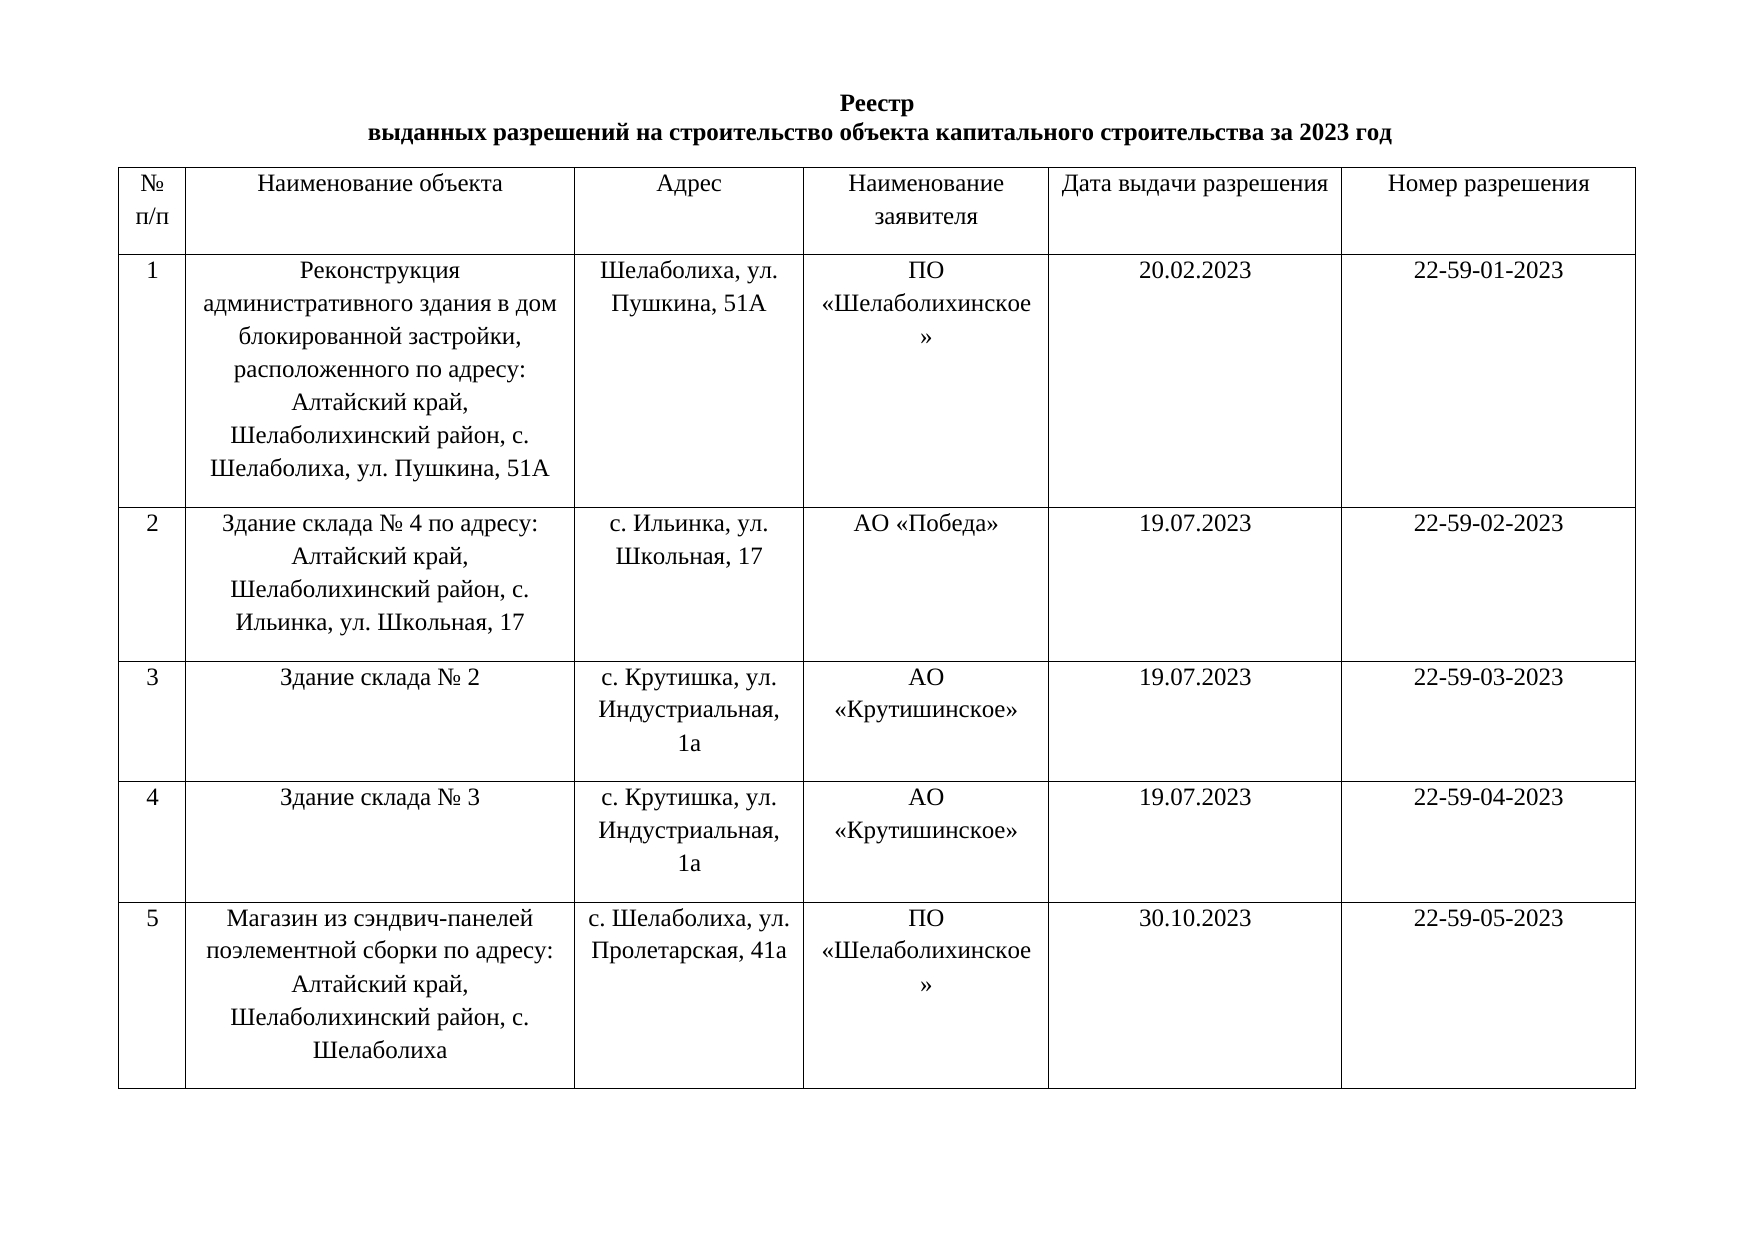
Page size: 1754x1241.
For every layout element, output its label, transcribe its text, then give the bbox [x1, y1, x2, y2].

table_cell 19.07.2023 [1049, 662, 1341, 781]
table_cell с. Ильинка, ул. Школьная, 17 [575, 508, 803, 661]
table_cell 30.10.2023 [1049, 903, 1341, 1088]
table_cell 22-59-02-2023 [1342, 508, 1635, 661]
table_cell 20.02.2023 [1049, 255, 1341, 507]
table_cell Здание склада № 3 [186, 782, 574, 902]
table_cell Реконструкция административного здания в дом блокированной застройки, расположенного по адресу: Алтайский край, Шелаболихинский район, с. Шелаболиха, ул. Пушкина, 51А [186, 255, 574, 507]
table_cell 22-59-01-2023 [1342, 255, 1635, 507]
text выданных разрешений на строительство объекта капитального строительства за 2023 год [118, 117, 1636, 146]
table_cell Шелаболиха, ул. Пушкина, 51А [575, 255, 803, 507]
table_header Наименование объекта [186, 168, 574, 254]
table_header № п/п [119, 168, 185, 254]
table_cell 4 [119, 782, 185, 902]
table_cell 22-59-04-2023 [1342, 782, 1635, 902]
table_cell 3 [119, 662, 185, 781]
table_cell 1 [119, 255, 185, 507]
table_cell 5 [119, 903, 185, 1088]
text Реестр [118, 88, 1636, 117]
table_cell АО «Победа» [804, 508, 1048, 661]
table_cell Магазин из сэндвич-панелей поэлементной сборки по адресу: Алтайский край, Шелаболихинский район, с. Шелаболиха [186, 903, 574, 1088]
table_cell 19.07.2023 [1049, 508, 1341, 661]
table_cell ПО «Шелаболихинское» [804, 903, 1048, 1088]
table_cell 2 [119, 508, 185, 661]
table_cell с. Крутишка, ул. Индустриальная, 1а [575, 662, 803, 781]
table_header Наименование заявителя [804, 168, 1048, 254]
table_cell Здание склада № 2 [186, 662, 574, 781]
table_cell АО «Крутишинское» [804, 782, 1048, 902]
table_header Дата выдачи разрешения [1049, 168, 1341, 254]
table_cell 22-59-05-2023 [1342, 903, 1635, 1088]
table_cell с. Крутишка, ул. Индустриальная, 1а [575, 782, 803, 902]
table_cell с. Шелаболиха, ул. Пролетарская, 41а [575, 903, 803, 1088]
table_header Адрес [575, 168, 803, 254]
table_cell Здание склада № 4 по адресу: Алтайский край, Шелаболихинский район, с. Ильинка, ул. Школьная, 17 [186, 508, 574, 661]
table_cell 22-59-03-2023 [1342, 662, 1635, 781]
table_cell ПО «Шелаболихинское» [804, 255, 1048, 507]
table_cell 19.07.2023 [1049, 782, 1341, 902]
table_cell АО «Крутишинское» [804, 662, 1048, 781]
table_header Номер разрешения [1342, 168, 1635, 254]
